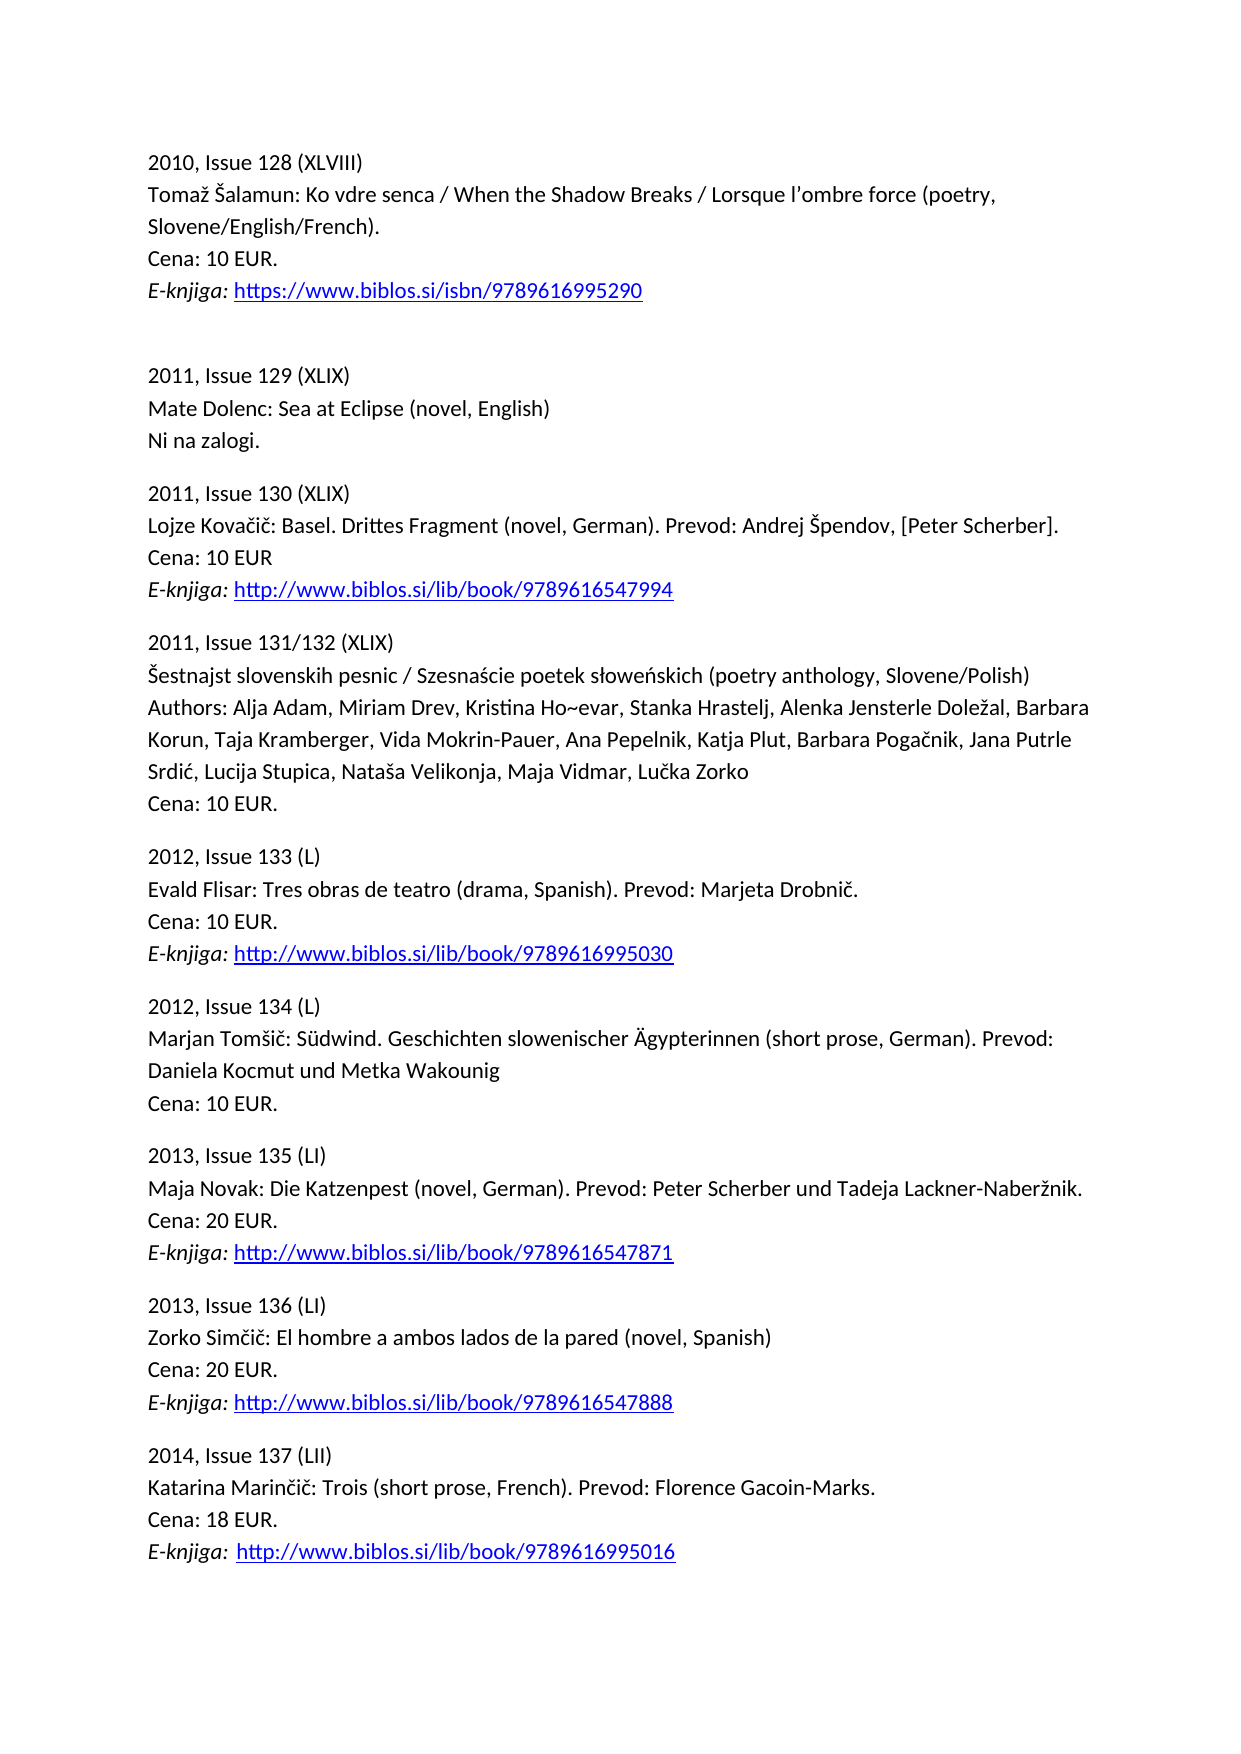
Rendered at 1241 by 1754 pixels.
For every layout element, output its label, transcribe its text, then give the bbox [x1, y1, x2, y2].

text 2013, Issue 136 (LI) Zorko Simčič: El hombre a ambos lados de la pared (novel, Spanish) Cena: 20 EUR. E-knjiga: http://www.biblos.si/lib/book/9789616547888 [148, 1291, 1093, 1416]
text 2011, Issue 131/132 (XLIX) Šestnajst slovenskih pesnic / Szesnaście poetek słoweńskich (poetry anthology, Slovene/Polish) Authors: Alja Adam, Miriam Drev, Kristina Ho~evar, Stanka Hrastelj, Alenka Jensterle Doležal, Barbara Korun, Taja Kramberger, Vida Mokrin-Pauer, Ana Pepelnik, Katja Plut, Barbara Pogačnik, Jana Putrle Srdić, Lucija Stupica, Nataša Velikonja, Maja Vidmar, Lučka Zorko Cena: 10 EUR. [148, 628, 1093, 817]
text E-knjiga: https://www.biblos.si/isbn/9789616995290 [148, 276, 1093, 304]
text 2012, Issue 133 (L) Evald Flisar: Tres obras de teatro (drama, Spanish). Prevod: Marjeta Drobnič. Cena: 10 EUR. E-knjiga: http://www.biblos.si/lib/book/9789616995030 [148, 842, 1093, 967]
text 2011, Issue 130 (XLIX) Lojze Kovačič: Basel. Drittes Fragment (novel, German). Prevod: Andrej Špendov, [Peter Scherber]. Cena: 10 EUR E-knjiga: http://www.biblos.si/lib/book/9789616547994 [148, 479, 1093, 603]
text 2010, Issue 128 (XLVIII) Tomaž Šalamun: Ko vdre senca / When the Shadow Breaks / Lorsque l’ombre force (poetry, Slovene/English/French). Cena: 10 EUR. [148, 148, 1093, 272]
text 2013, Issue 135 (LI) Maja Novak: Die Katzenpest (novel, German). Prevod: Peter Scherber und Tadeja Lackner-Naberžnik. Cena: 20 EUR. E-knjiga: http://www.biblos.si/lib/book/9789616547871 [148, 1142, 1093, 1266]
text 2014, Issue 137 (LII) Katarina Marinčič: Trois (short prose, French). Prevod: Florence Gacoin-Marks. Cena: 18 EUR. E-knjiga: http://www.biblos.si/lib/book/9789616995016 [148, 1441, 1093, 1565]
text 2012, Issue 134 (L) Marjan Tomšič: Südwind. Geschichten slowenischer Ägypterinnen (short prose, German). Prevod: Daniela Kocmut und Metka Wakounig Cena: 10 EUR. [148, 992, 1093, 1117]
text 2011, Issue 129 (XLIX) Mate Dolenc: Sea at Eclipse (novel, English) Ni na zalogi. [148, 362, 1093, 454]
